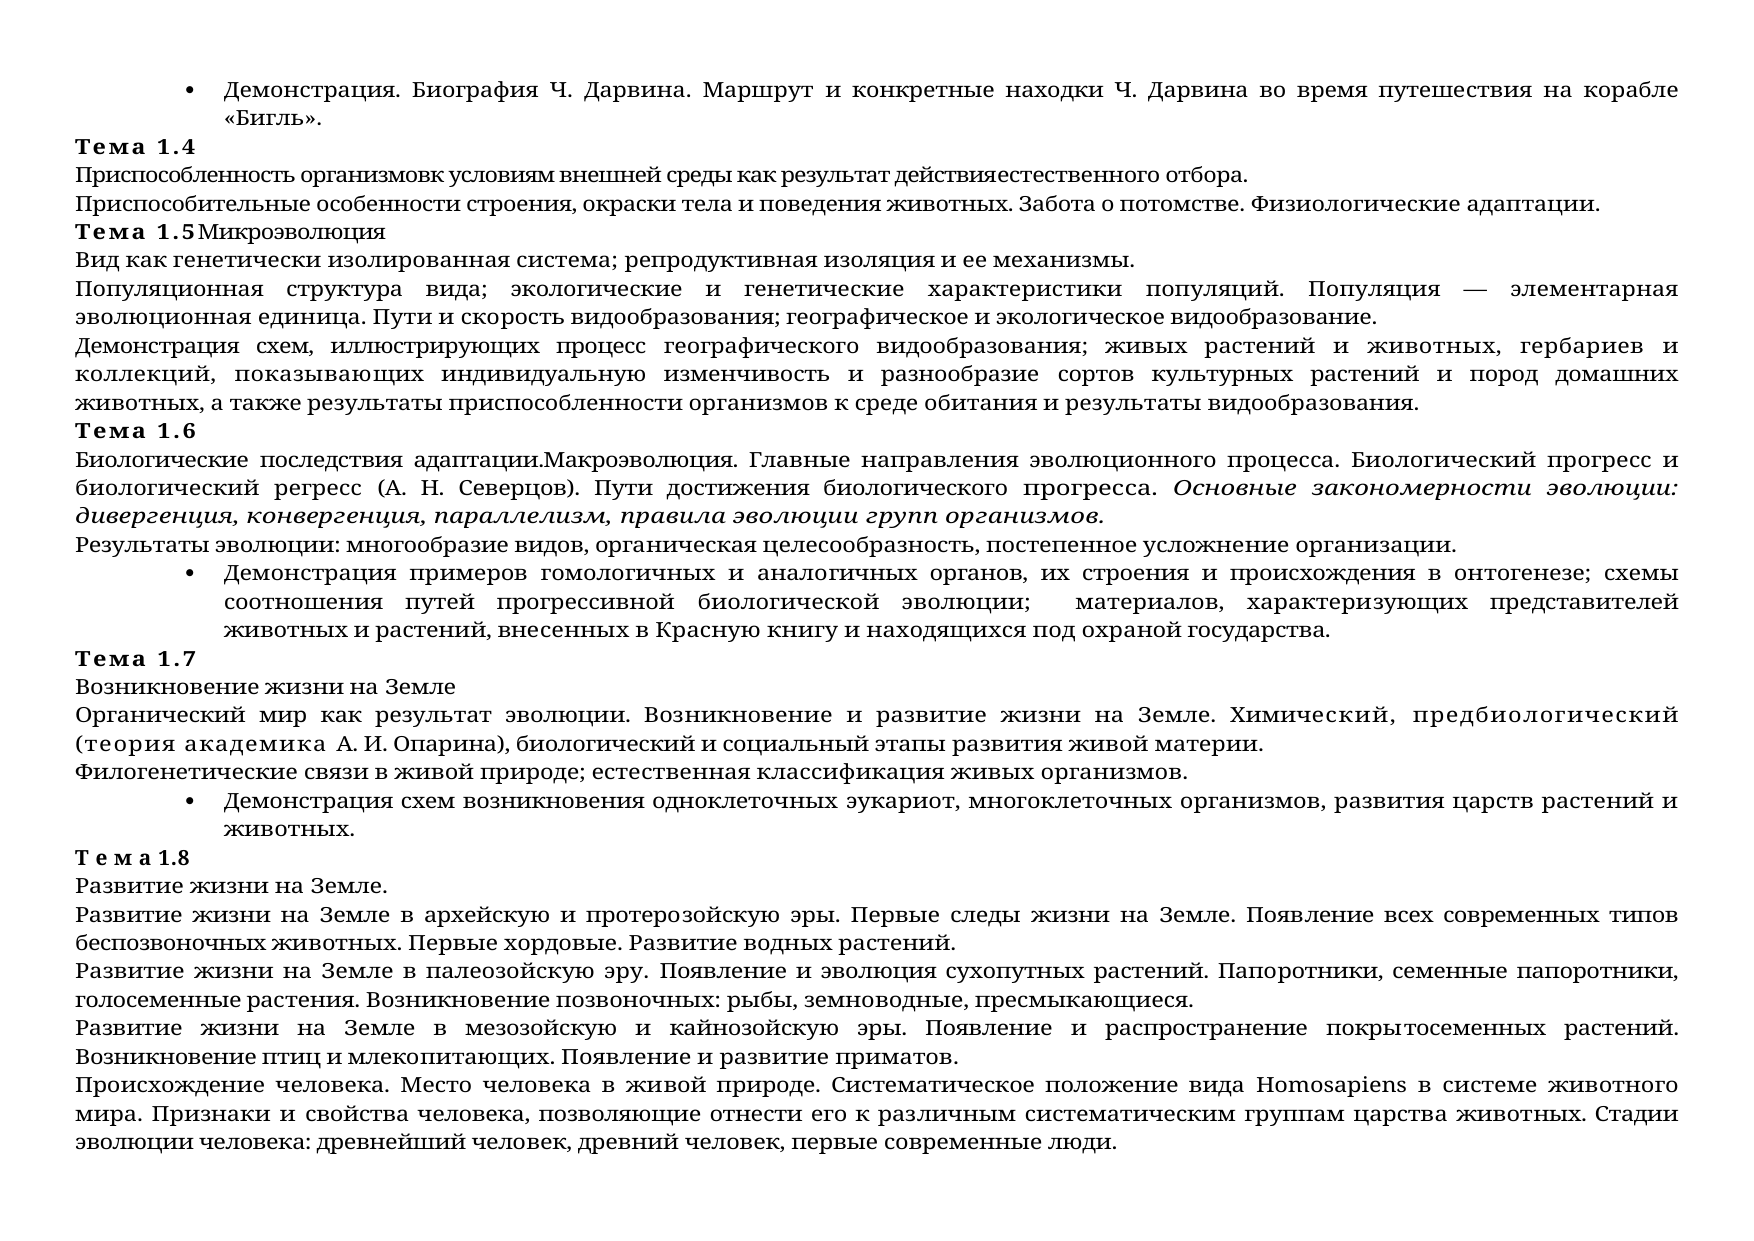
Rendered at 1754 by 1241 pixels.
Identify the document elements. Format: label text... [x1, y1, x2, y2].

text Происхождение человека. Место человека в живой природе. Систематическое положение вида Homosapiens в системе животного мира. Признаки и свойства человека, позволяющие отнести его к различным систематическим группам царства животных. Стадии эволюции человека: древнейший человек, древний человек, первые современные люди. [75, 1070, 1679, 1156]
text Биологические последствия адаптации.Макроэволюция. Главные направления эволюционного процесса. Биологический прогресс и биологический регресс (А. Н. Северцов). Пути достижения биологического прогресса. Основные закономерности эволюции: дивергенция, конвергенция, параллелизм, правила эволюции групп организмов. [75, 445, 1679, 530]
text Тема 1.5Микроэволюция [75, 217, 1679, 246]
text Вид как генетически изолированная система; репродуктивная изоляция и ее механизмы. [75, 246, 1679, 274]
list Демонстрация схем возникновения одноклеточных эукариот, многоклеточных организмов, развития царств растений и животных. [186, 786, 1679, 843]
text Развитие жизни на Земле в мезозойскую и кайнозойскую эры. Появление и распространение покрытосеменных растений. Возникновение птиц и млекопитающих. Появление и развитие приматов. [75, 1013, 1679, 1070]
text Развитие жизни на Земле. [75, 871, 1679, 900]
text Филогенетические связи в живой природе; естественная классификация живых организмов. [75, 757, 1679, 786]
text Тема1.8 [75, 843, 1679, 871]
text Результаты эволюции: многообразие видов, органическая целесообразность, постепенное усложнение организации. [75, 530, 1679, 558]
text Приспособительные особенности строения, окраски тела и поведения животных. Забота о потомстве. Физиологические адаптации. [75, 189, 1679, 217]
text Органический мир как результат эволюции. Возникновение и развитие жизни на Земле. Химический, предбиологический (теория академика А. И. Опарина), биологический и социальный этапы развития живой материи. [75, 701, 1679, 757]
text Развитие жизни на Земле в архейскую и протерозойскую эры. Первые следы жизни на Земле. Появление всех современных типов беспозвоночных животных. Первые хордовые. Развитие водных растений. [75, 900, 1679, 957]
text Возникновение жизни на Земле [75, 672, 1679, 701]
text Развитие жизни на Земле в палеозойскую эру. Появление и эволюция сухопутных растений. Папоротники, семенные папоротники, голосеменные растения. Возникновение позвоночных: рыбы, земноводные, пресмыкающиеся. [75, 957, 1679, 1013]
text Тема 1.7 [75, 644, 1679, 672]
text Популяционная структура вида; экологические и генетические характеристики популяций. Популяция — элементарная эволюционная единица. Пути и скорость видообразования; географическое и экологическое видообразование. [75, 274, 1679, 331]
text Тема 1.6 [75, 416, 1679, 445]
text Демонстрация схем, иллюстрирующих процесс географического видообразования; живых растений и животных, гербариев и коллекций, показывающих индивидуальную изменчивость и разнообразие сортов культурных растений и пород домашних животных, а также результаты приспособленности организмов к среде обитания и результаты видообразования. [75, 331, 1679, 416]
list Демонстрация примеров гомологичных и аналогичных органов, их строения и происхождения в онтогенезе; схемы соотношения путей прогрессивной биологической эволюции; материалов, характеризующих представителей животных и растений, внесенных в Красную книгу и находящихся под охраной государства. [186, 558, 1679, 644]
text Приспособленность организмовк условиям внешней среды как результат действияестественного отбора. [75, 160, 1679, 189]
text Тема 1.4 [75, 132, 1679, 160]
list Демонстрация. Биография Ч. Дарвина. Маршрут и конкретные находки Ч. Дарвина во время путешествия на корабле «Бигль». [186, 75, 1679, 132]
